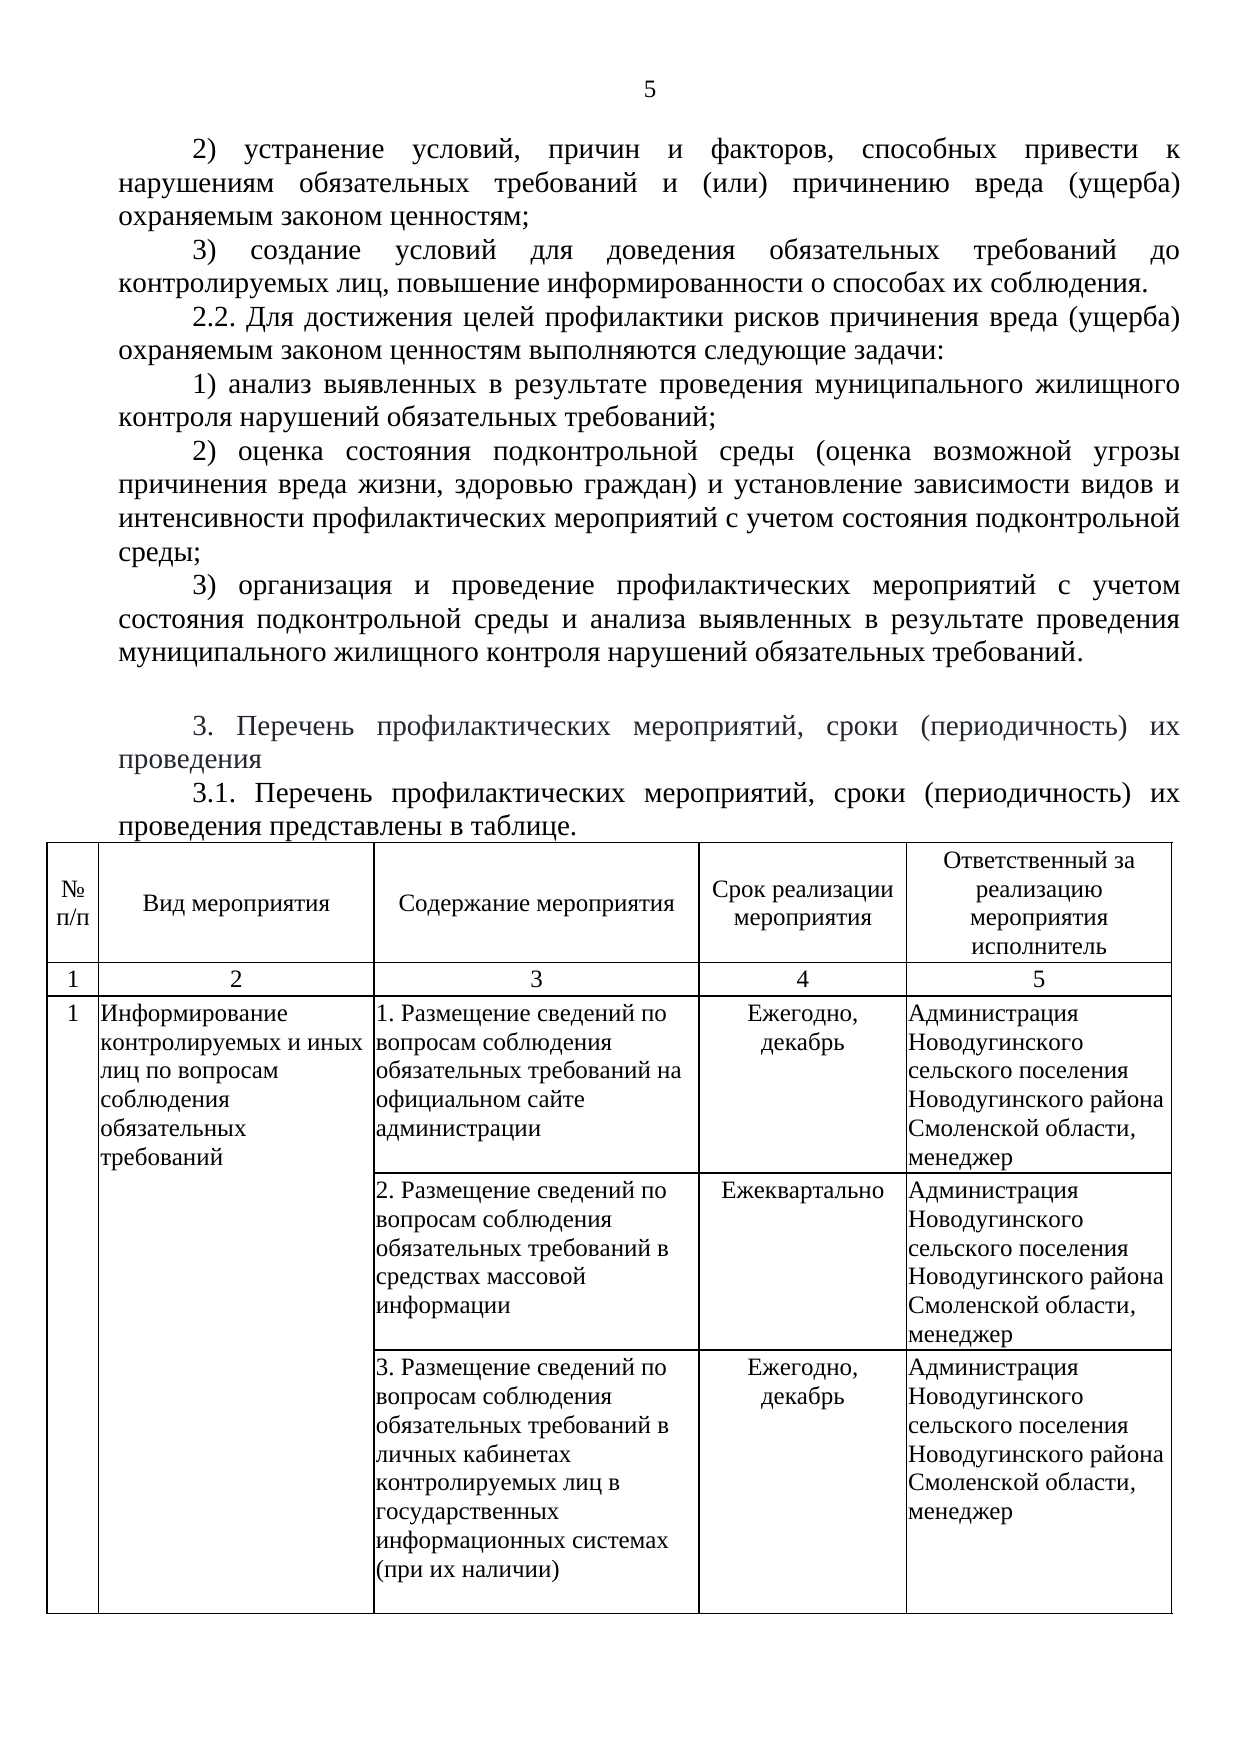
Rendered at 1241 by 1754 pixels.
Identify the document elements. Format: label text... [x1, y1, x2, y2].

table_cell 1 [48, 963, 98, 995]
table_cell 4 [700, 963, 906, 995]
table_cell 1 [48, 997, 98, 1613]
table_cell 3 [375, 963, 698, 995]
text 3. Перечень профилактических мероприятий, сроки (периодичность) их проведения [118, 708, 1181, 775]
text 2) оценка состояния подконтрольной среды (оценка возможной угрозы причинения вреда жизни, здоровью граждан) и установление зависимости видов и интенсивности профилактических мероприятий с учетом состояния подконтрольной среды; [118, 433, 1181, 567]
table_cell Ежегодно, декабрь [700, 997, 906, 1172]
table_cell Ежеквартально [700, 1174, 906, 1349]
table_cell 3. Размещение сведений по вопросам соблюдения обязательных требований в личных кабинетах контролируемых лиц в государственных информационных системах (при их наличии) [375, 1351, 698, 1613]
table_header Ответственный за реализацию мероприятия исполнитель [907, 843, 1171, 961]
text 3.1. Перечень профилактических мероприятий, сроки (периодичность) их проведения представлены в таблице. [118, 775, 1181, 842]
text 2.2. Для достижения целей профилактики рисков причинения вреда (ущерба) охраняемым законом ценностям выполняются следующие задачи: [118, 299, 1181, 366]
table_cell Администрация Новодугинского сельского поселения Новодугинского района Смоленской области, менеджер [907, 1174, 1171, 1349]
table_cell Администрация Новодугинского сельского поселения Новодугинского района Смоленской области, менеджер [907, 997, 1171, 1172]
table_header Вид мероприятия [99, 843, 373, 961]
text 1) анализ выявленных в результате проведения муниципального жилищного контроля нарушений обязательных требований; [118, 366, 1181, 433]
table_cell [907, 1351, 1171, 1613]
table_cell Ежегодно, декабрь [700, 1351, 906, 1613]
table_header Срок реализации мероприятия [700, 843, 906, 961]
table_cell 5 [907, 963, 1171, 995]
text 3) организация и проведение профилактических мероприятий с учетом состояния подконтрольной среды и анализа выявленных в результате проведения муниципального жилищного контроля нарушений обязательных требований. [118, 567, 1181, 668]
table_cell 1. Размещение сведений по вопросам соблюдения обязательных требований на официальном сайте администрации [375, 997, 698, 1172]
table_cell 2 [99, 963, 373, 995]
text 2) устранение условий, причин и факторов, способных привести к нарушениям обязательных требований и (или) причинению вреда (ущерба) охраняемым законом ценностям; [118, 131, 1181, 232]
table_cell 2. Размещение сведений по вопросам соблюдения обязательных требований в средствах массовой информации [375, 1174, 698, 1349]
text 3) создание условий для доведения обязательных требований до контролируемых лиц, повышение информированности о способах их соблюдения. [118, 232, 1181, 299]
table_cell Информирование контролируемых и иных лиц по вопросам соблюдения обязательных требований [99, 997, 373, 1613]
table_header № п/п [48, 843, 98, 961]
table_header Содержание мероприятия [375, 843, 698, 961]
